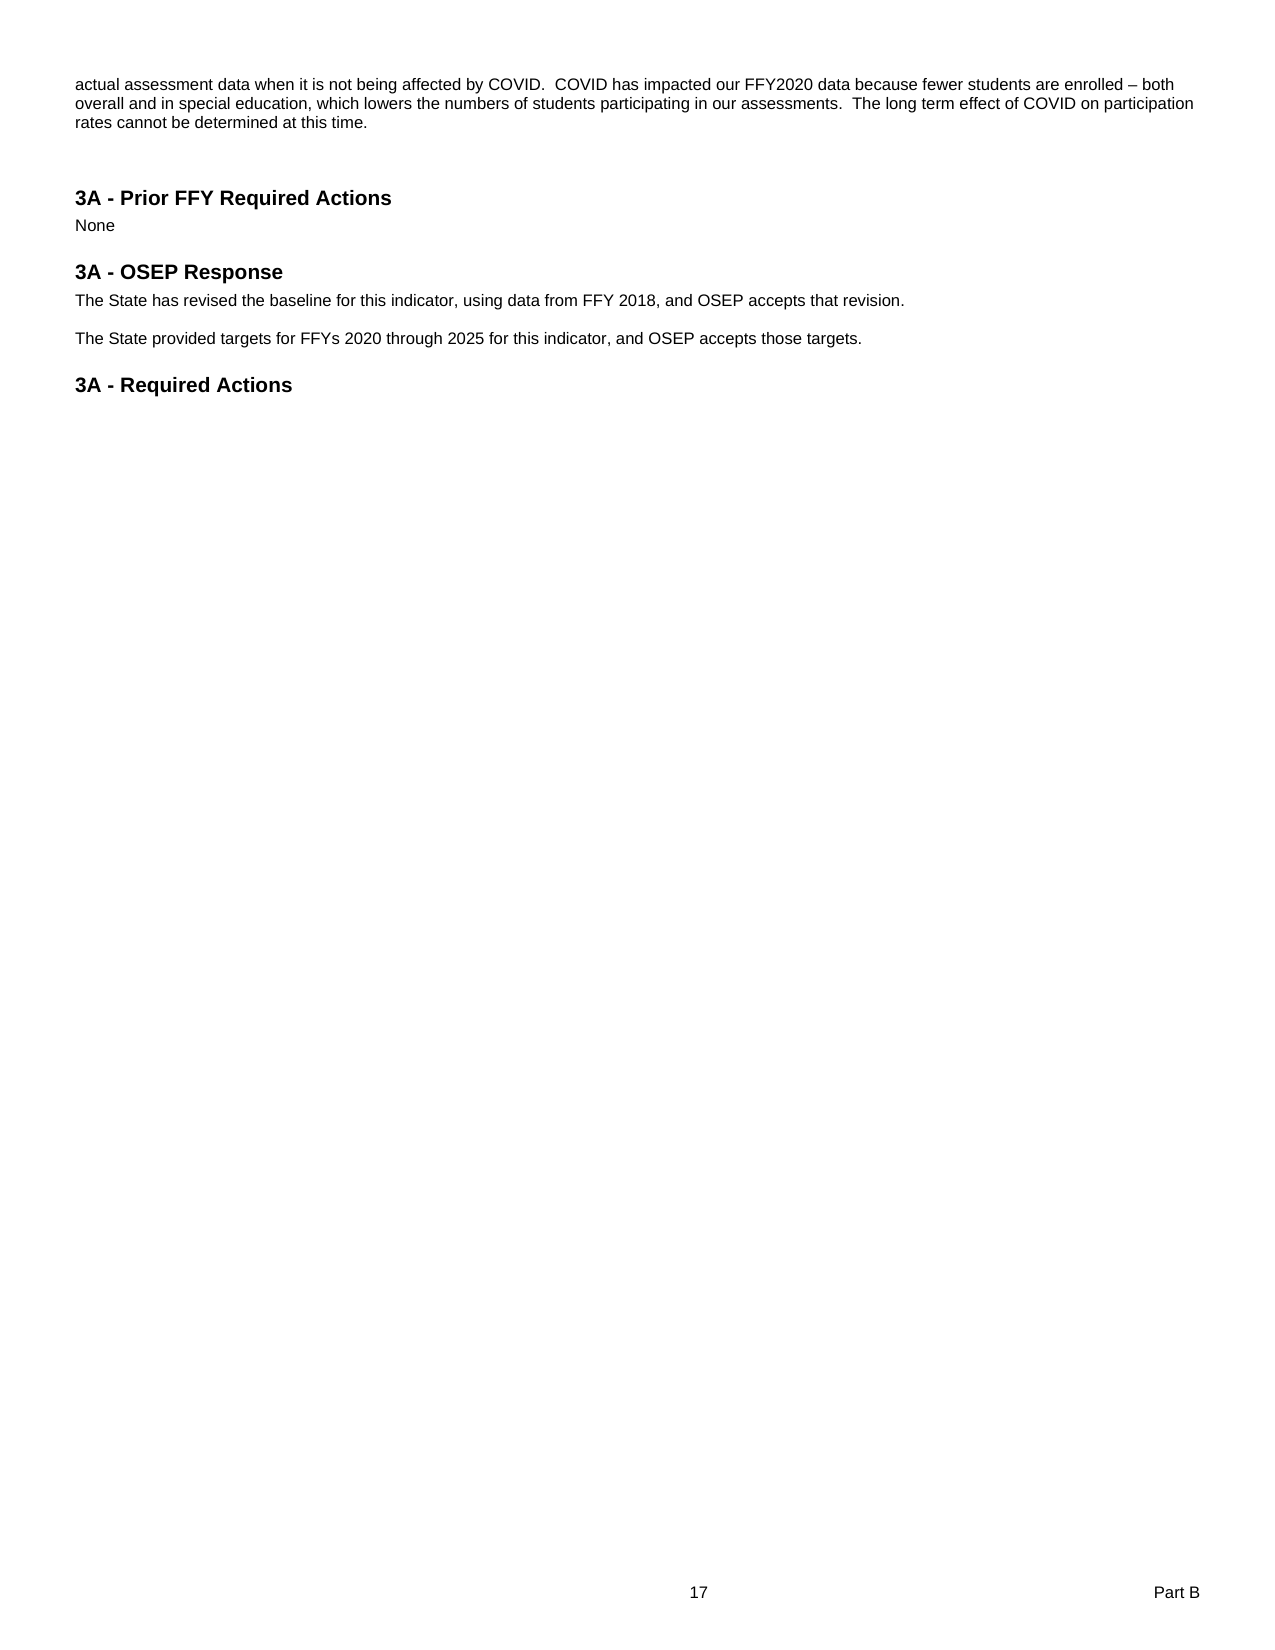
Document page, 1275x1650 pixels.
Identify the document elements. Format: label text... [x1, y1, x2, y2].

subtitle 3A - OSEP Response [75, 260, 1200, 284]
subtitle 3A - Required Actions [75, 373, 1200, 397]
text The State has revised the baseline for this indicator, using data from FFY 2018, and OSEP accepts that revision. The State provided targets for FFYs 2020 through 2025 for this indicator, and OSEP accepts those targets. [75, 290, 1200, 348]
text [75, 75, 1200, 132]
text None [75, 216, 1200, 235]
subtitle 3A - Prior FFY Required Actions [75, 186, 1200, 210]
